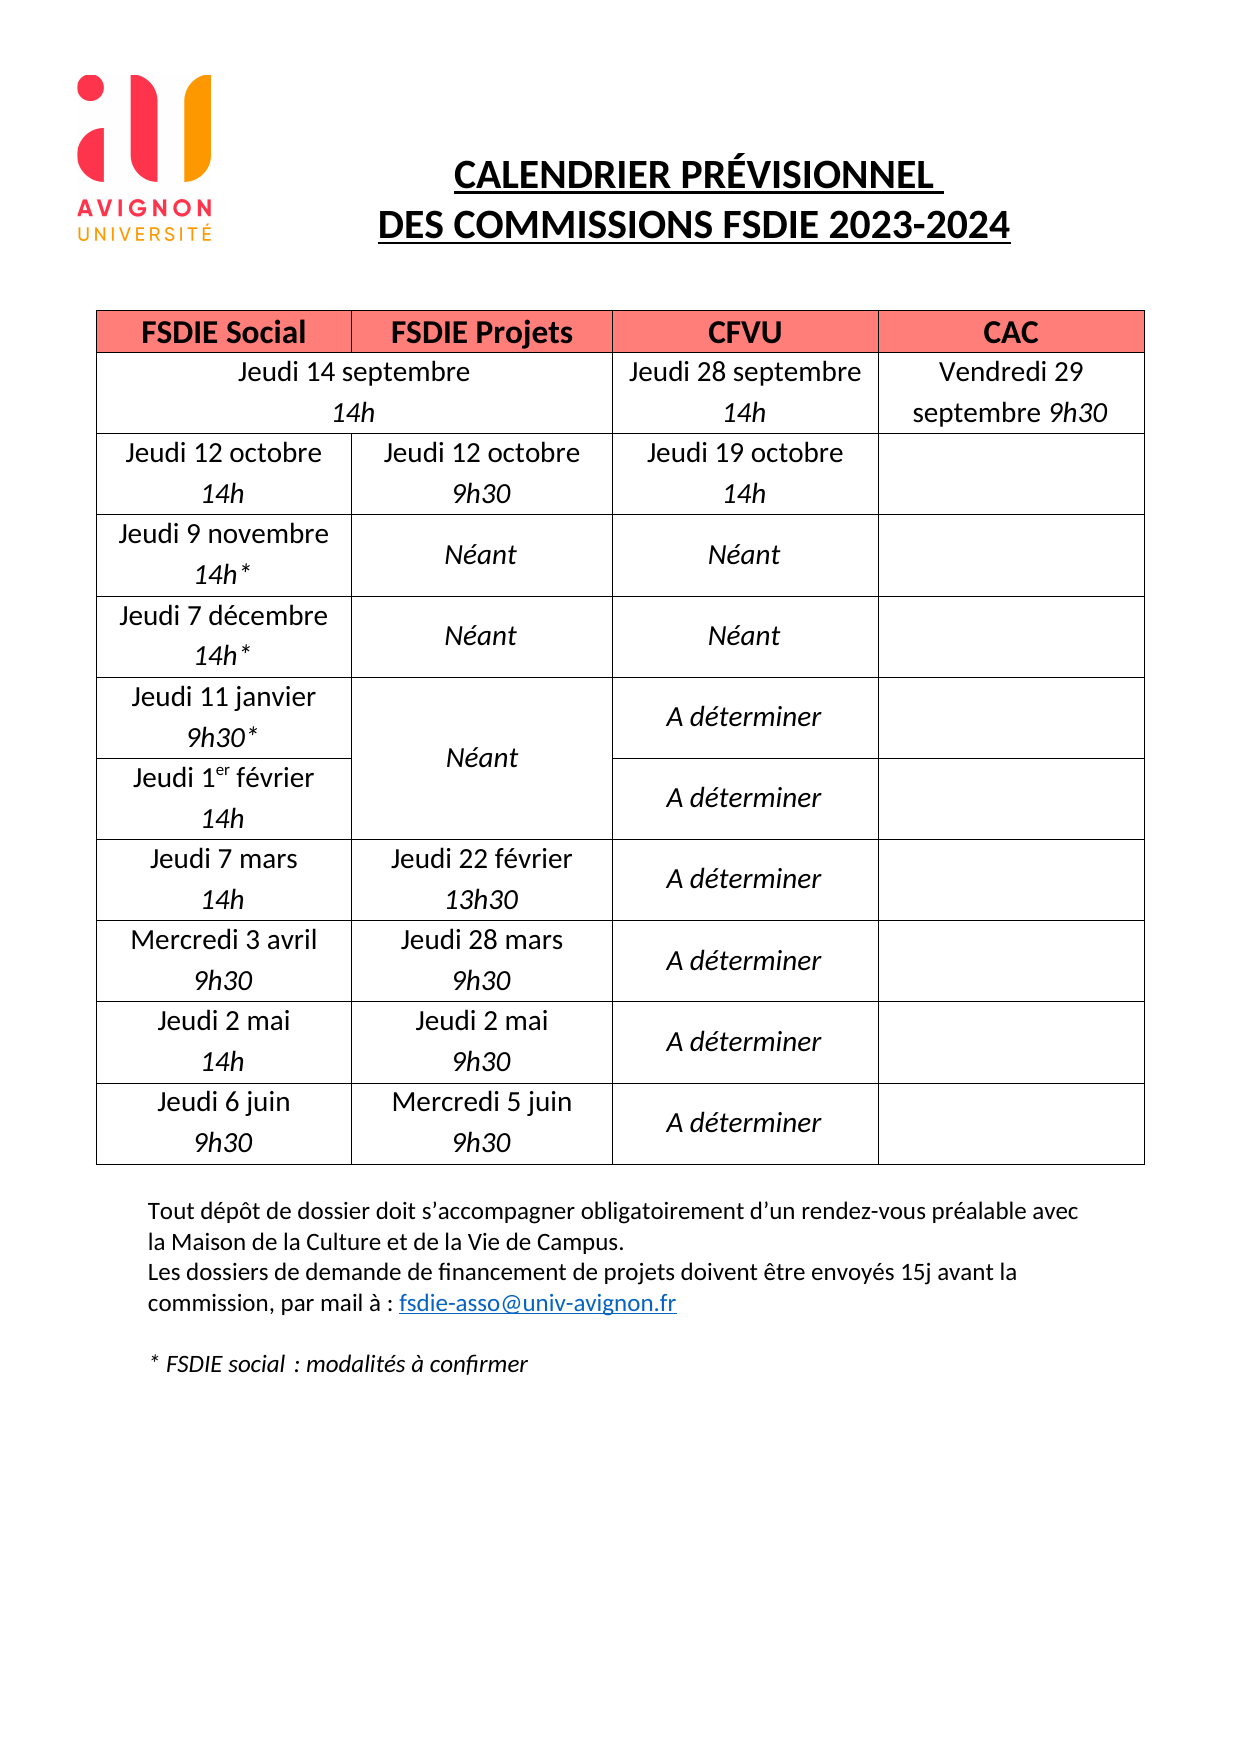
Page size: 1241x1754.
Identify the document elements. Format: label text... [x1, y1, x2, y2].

table_cell Jeudi 28 mars 9h30 [352, 921, 612, 1001]
table_header FSDIE Projets [352, 311, 612, 352]
table_cell A déterminer [613, 678, 878, 758]
table_cell A déterminer [613, 1002, 878, 1082]
table_cell Jeudi 12 octobre 14h [97, 434, 351, 514]
table_cell [879, 840, 1144, 920]
table_cell [879, 1002, 1144, 1082]
picture [77, 75, 211, 241]
table_cell Jeudi 7 mars 14h [97, 840, 351, 920]
table_cell Néant [613, 597, 878, 677]
table_header FSDIE Social [97, 311, 351, 352]
table_cell [879, 921, 1144, 1001]
table_cell Jeudi 2 mai 14h [97, 1002, 351, 1082]
table_cell Jeudi 11 janvier 9h30* [97, 678, 351, 758]
table_cell A déterminer [613, 921, 878, 1001]
table_header CAC [879, 311, 1144, 352]
table_cell Néant [352, 678, 612, 839]
table_cell [879, 759, 1144, 839]
table_cell Mercredi 5 juin 9h30 [352, 1084, 612, 1163]
text * FSDIE social : modalités à confirmer [148, 1348, 1093, 1378]
table_cell A déterminer [613, 759, 878, 839]
table_cell Jeudi 14 septembre 14h [97, 353, 612, 433]
table_cell [879, 678, 1144, 758]
table_header CFVU [613, 311, 878, 352]
table_cell [879, 597, 1144, 677]
table_cell Vendredi 29 septembre 9h30 [879, 353, 1144, 433]
table_cell Néant [352, 515, 612, 596]
table_cell Jeudi 6 juin 9h30 [97, 1084, 351, 1163]
table_cell Jeudi 9 novembre 14h* [97, 515, 351, 596]
table_cell Jeudi 12 octobre 9h30 [352, 434, 612, 514]
table_cell Jeudi 28 septembre 14h [613, 353, 878, 433]
table_cell Jeudi 19 octobre 14h [613, 434, 878, 514]
table_cell [879, 1084, 1144, 1163]
text Les dossiers de demande de financement de projets doivent être envoyés 15j avant la commission, par mail à : fsdie-asso@univ-avignon.fr [148, 1256, 1093, 1317]
text CALENDRIER PRÉVISIONNEL [295, 148, 1093, 198]
table_cell Jeudi 2 mai 9h30 [352, 1002, 612, 1082]
table_cell Jeudi 22 février 13h30 [352, 840, 612, 920]
table_cell A déterminer [613, 1084, 878, 1163]
table_cell Jeudi 7 décembre 14h* [97, 597, 351, 677]
table_cell Néant [613, 515, 878, 596]
table_cell Jeudi 1er février 14h [97, 759, 351, 839]
text Tout dépôt de dossier doit s’accompagner obligatoirement d’un rendez-vous préalable avec la Maison de la Culture et de la Vie de Campus. [148, 1195, 1093, 1256]
table_cell Mercredi 3 avril 9h30 [97, 921, 351, 1001]
table_cell A déterminer [613, 840, 878, 920]
text DES COMMISSIONS FSDIE 2023-2024 [295, 198, 1093, 249]
table_cell [879, 434, 1144, 514]
table_cell Néant [352, 597, 612, 677]
table_cell [879, 515, 1144, 596]
